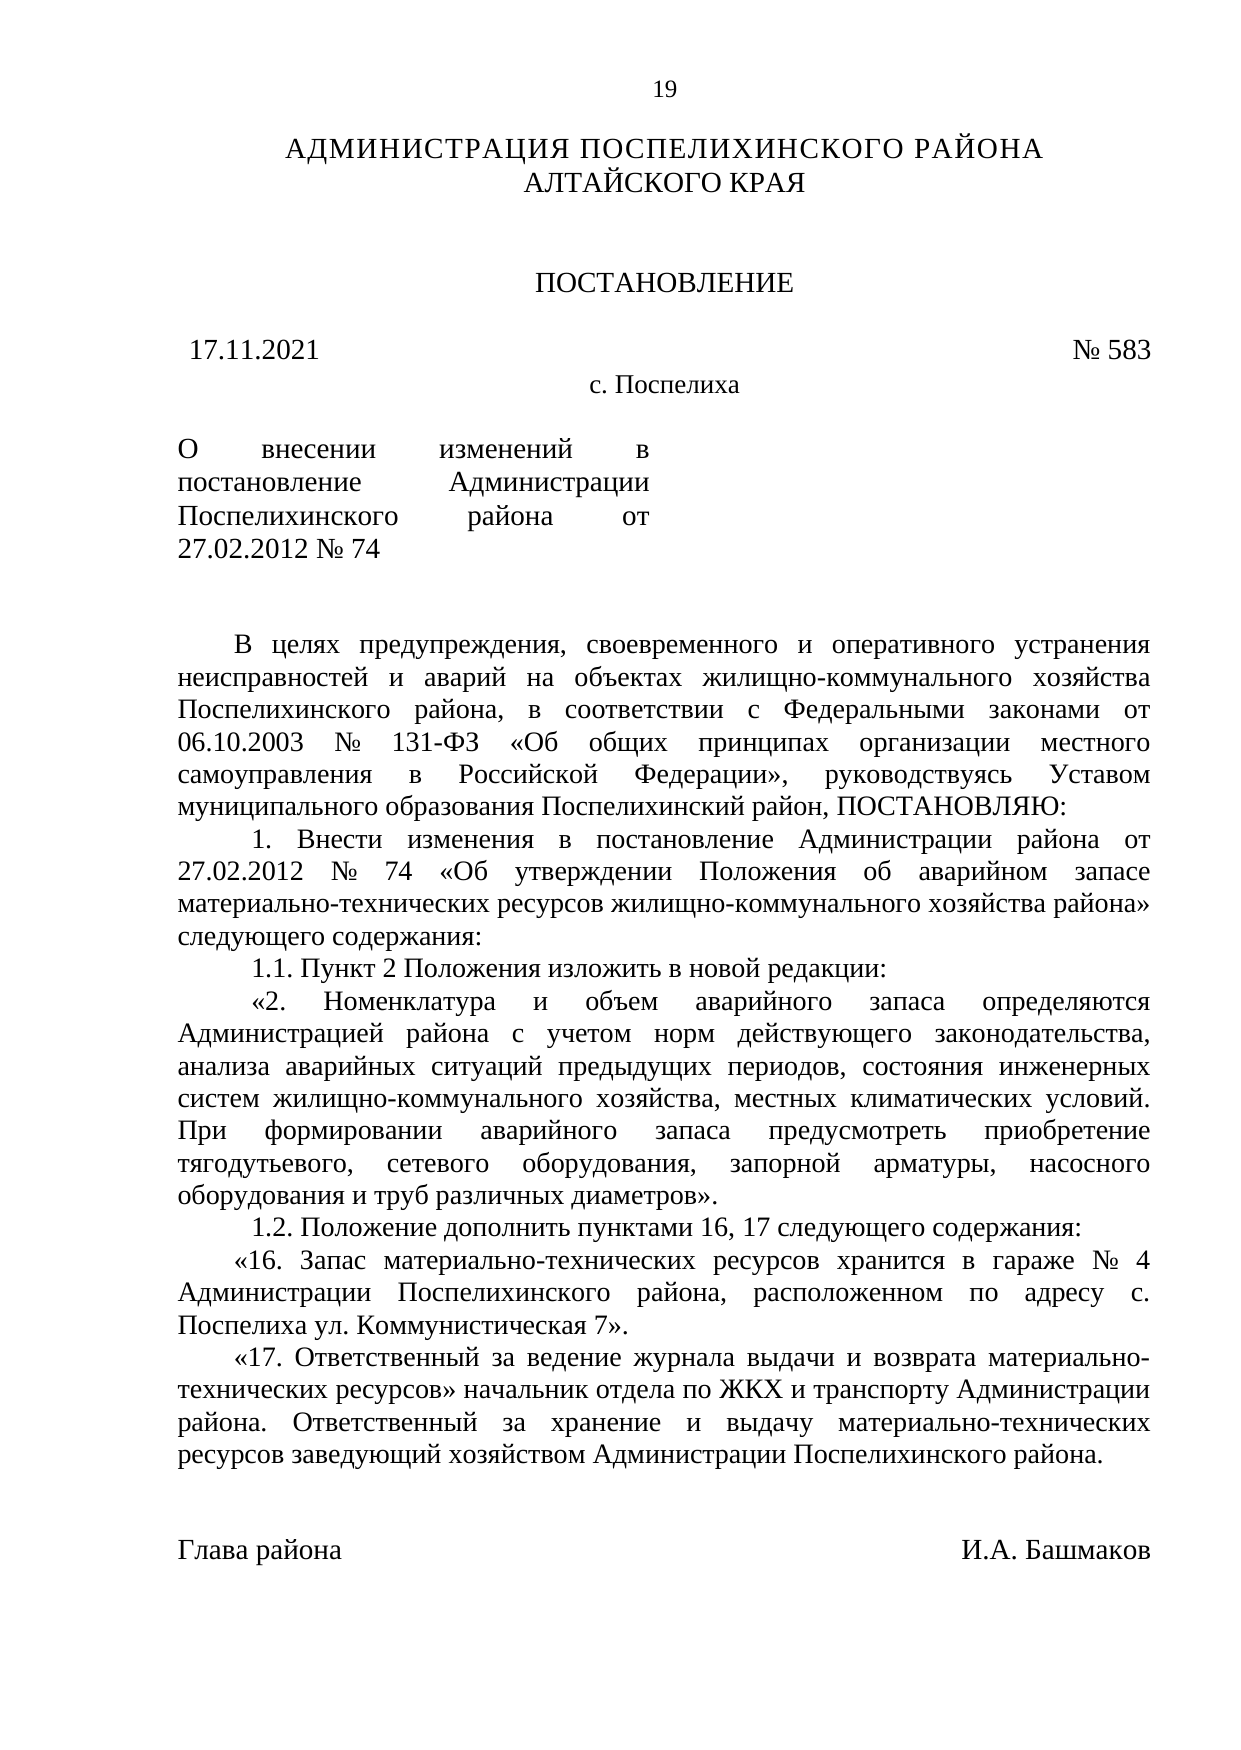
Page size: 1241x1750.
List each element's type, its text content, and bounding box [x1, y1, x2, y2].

subtitle АДМИНИСТРАЦИЯ ПОСПЕЛИХИНСКОГО РАЙОНА [177, 131, 1152, 165]
text 1.1. Пункт 2 Положения изложить в новой редакции: [177, 951, 1152, 984]
text 1.2. Положение дополнить пунктами 16, 17 следующего содержания: [177, 1211, 1152, 1243]
text «2. Номенклатура и объем аварийного запаса определяются Администрацией района с учетом норм действующего законодательства, анализа аварийных ситуаций предыдущих периодов, состояния инженерных систем жилищно-коммунального хозяйства, местных климатических условий. При формировании аварийного запаса предусмотреть приобретение тягодутьевого, сетевого оборудования, запорной арматуры, насосного оборудования и труб различных диаметров». [177, 984, 1152, 1211]
text ПОСТАНОВЛЕНИЕ [177, 265, 1152, 299]
text В целях предупреждения, своевременного и оперативного устранения неисправностей и аварий на объектах жилищно-коммунального хозяйства Поспелихинского района, в соответствии с Федеральными законами от 06.10.2003 № 131-ФЗ «Об общих принципах организации местного самоуправления в Российской Федерации», руководствуясь Уставом муниципального образования Поспелихинский район, ПОСТАНОВЛЯЮ: [177, 627, 1152, 822]
table_header И.А. Башмаков [663, 1532, 1162, 1566]
text АЛТАЙСКОГО КРАЯ [177, 165, 1152, 198]
table_header Глава района [166, 1532, 663, 1566]
table_header № 583 [655, 333, 1162, 369]
text с. Поспелиха [177, 369, 1152, 400]
text О внесении изменений в постановление Администрации Поспелихинского района от 27.02.2012 № 74 [177, 431, 650, 565]
text «16. Запас материально-технических ресурсов хранится в гараже № 4 Администрации Поспелихинского района, расположенном по адресу с. Поспелиха ул. Коммунистическая 7». [177, 1243, 1152, 1340]
table_header 17.11.2021 [177, 333, 654, 369]
text «17. Ответственный за ведение журнала выдачи и возврата материально-технических ресурсов» начальник отдела по ЖКХ и транспорту Администрации района. Ответственный за хранение и выдачу материально-технических ресурсов заведующий хозяйством Администрации Поспелихинского района. [177, 1340, 1152, 1470]
text 1. Внести изменения в постановление Администрации района от 27.02.2012 № 74 «Об утверждении Положения об аварийном запасе материально-технических ресурсов жилищно-коммунального хозяйства района» следующего содержания: [177, 822, 1152, 951]
